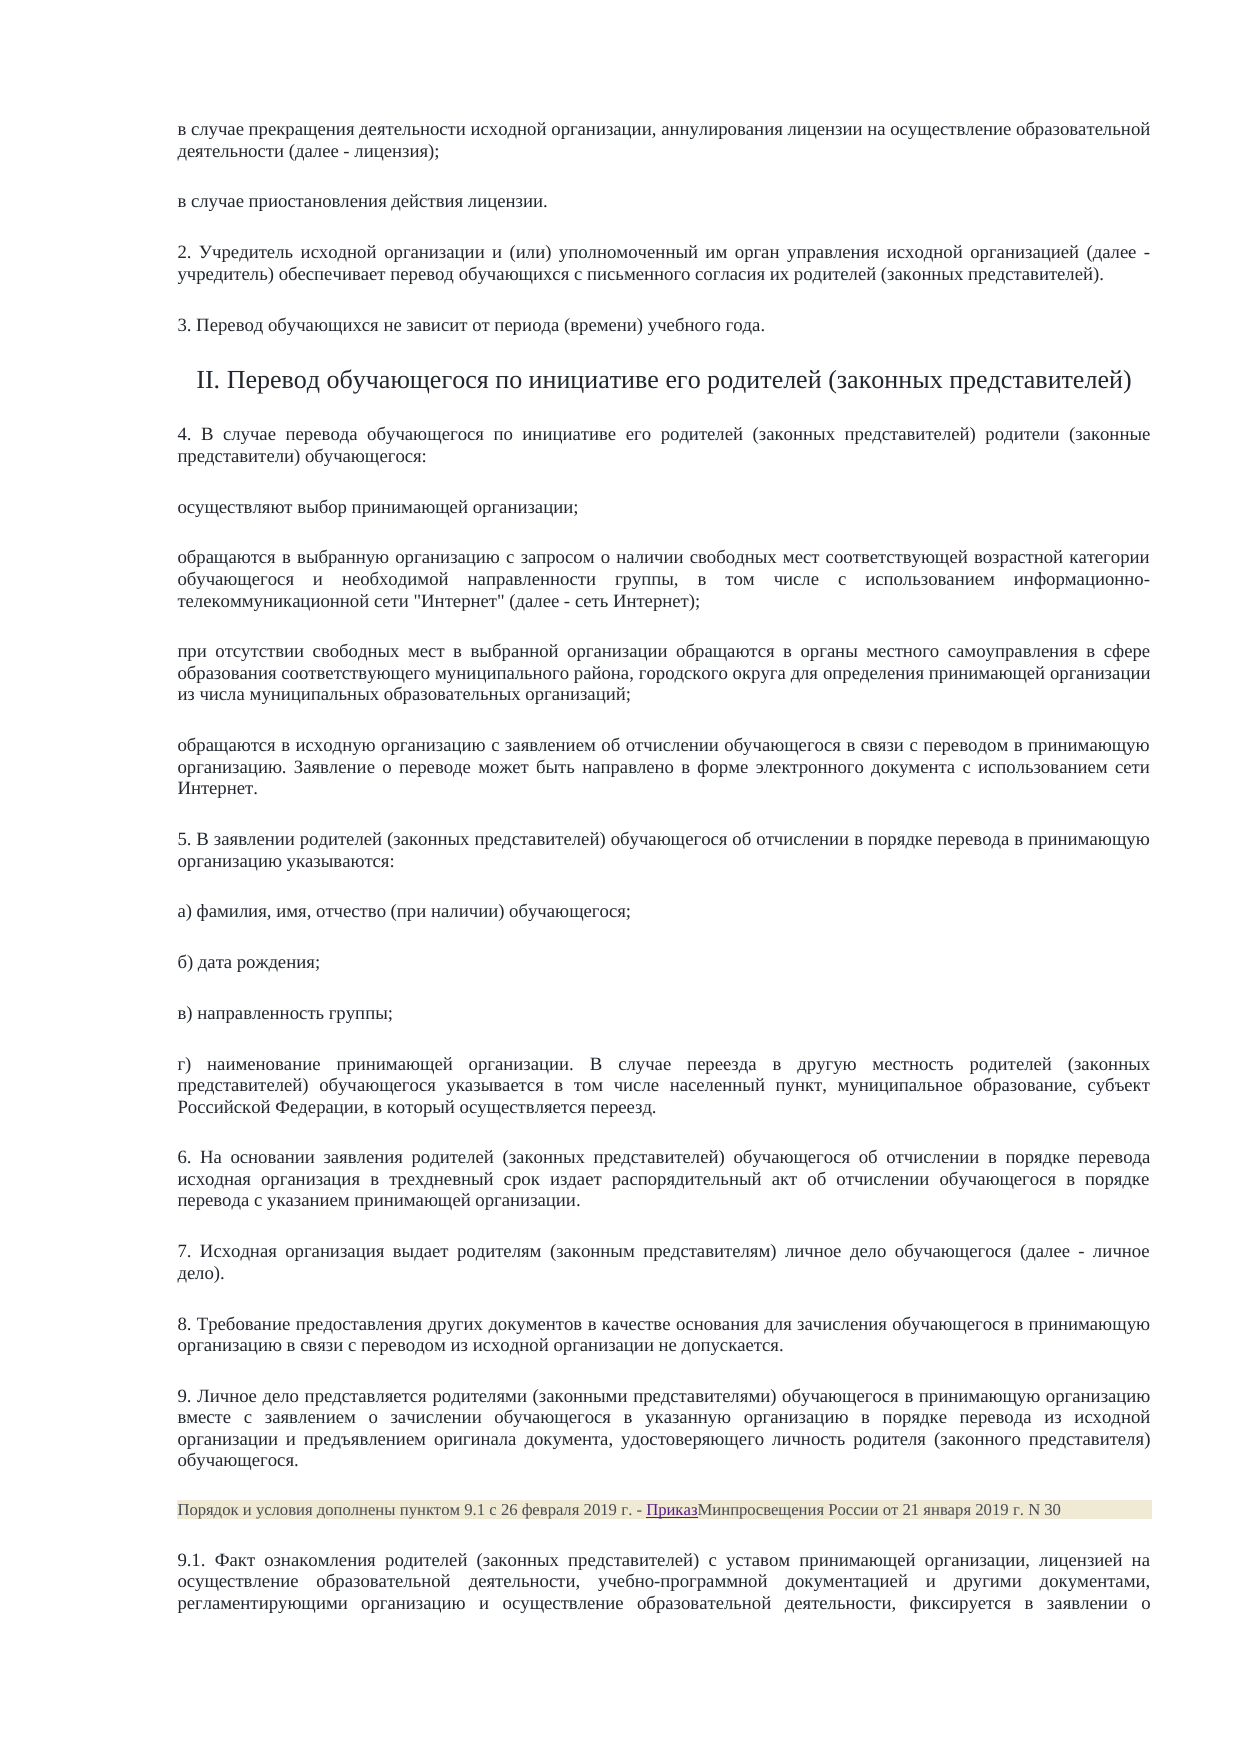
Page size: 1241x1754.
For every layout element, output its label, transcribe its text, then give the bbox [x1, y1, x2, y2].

text 9. Личное дело представляется родителями (законными представителями) обучающегося в принимающую организацию вместе с заявлением о зачислении обучающегося в указанную организацию в порядке перевода из исходной организации и предъявлением оригинала документа, удостоверяющего личность родителя (законного представителя) обучающегося. [177, 1385, 1152, 1471]
text Порядок и условия дополнены пунктом 9.1 с 26 февраля 2019 г. - ПриказМинпросвещения России от 21 января 2019 г. N 30 [177, 1500, 1152, 1519]
text 7. Исходная организация выдает родителям (законным представителям) личное дело обучающегося (далее - личное дело). [177, 1240, 1152, 1283]
text обращаются в исходную организацию с заявлением об отчислении обучающегося в связи с переводом в принимающую организацию. Заявление о переводе может быть направлено в форме электронного документа с использованием сети Интернет. [177, 734, 1152, 799]
text обращаются в выбранную организацию с запросом о наличии свободных мест соответствующей возрастной категории обучающегося и необходимой направленности группы, в том числе с использованием информационно-телекоммуникационной сети "Интернет" (далее - сеть Интернет); [177, 546, 1152, 611]
text 3. Перевод обучающихся не зависит от периода (времени) учебного года. [177, 313, 1152, 335]
text осуществляют выбор принимающей организации; [177, 496, 1152, 517]
text г) наименование принимающей организации. В случае переезда в другую местность родителей (законных представителей) обучающегося указывается в том числе населенный пункт, муниципальное образование, субъект Российской Федерации, в который осуществляется переезд. [177, 1052, 1152, 1117]
text а) фамилия, имя, отчество (при наличии) обучающегося; [177, 900, 1152, 922]
text б) дата рождения; [177, 951, 1152, 972]
text в) направленность группы; [177, 1002, 1152, 1023]
text в случае приостановления действия лицензии. [177, 190, 1152, 212]
text II. Перевод обучающегося по инициативе его родителей (законных представителей) [177, 364, 1152, 394]
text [177, 1548, 1152, 1613]
text 5. В заявлении родителей (законных представителей) обучающегося об отчислении в порядке перевода в принимающую организацию указываются: [177, 828, 1152, 871]
text 2. Учредитель исходной организации и (или) уполномоченный им орган управления исходной организацией (далее - учредитель) обеспечивает перевод обучающихся с письменного согласия их родителей (законных представителей). [177, 241, 1152, 284]
text 6. На основании заявления родителей (законных представителей) обучающегося об отчислении в порядке перевода исходная организация в трехдневный срок издает распорядительный акт об отчислении обучающегося в порядке перевода с указанием принимающей организации. [177, 1146, 1152, 1211]
text при отсутствии свободных мест в выбранной организации обращаются в органы местного самоуправления в сфере образования соответствующего муниципального района, городского округа для определения принимающей организации из числа муниципальных образовательных организаций; [177, 640, 1152, 705]
text 4. В случае перевода обучающегося по инициативе его родителей (законных представителей) родители (законные представители) обучающегося: [177, 423, 1152, 466]
text 8. Требование предоставления других документов в качестве основания для зачисления обучающегося в принимающую организацию в связи с переводом из исходной организации не допускается. [177, 1312, 1152, 1356]
text в случае прекращения деятельности исходной организации, аннулирования лицензии на осуществление образовательной деятельности (далее - лицензия); [177, 118, 1152, 161]
